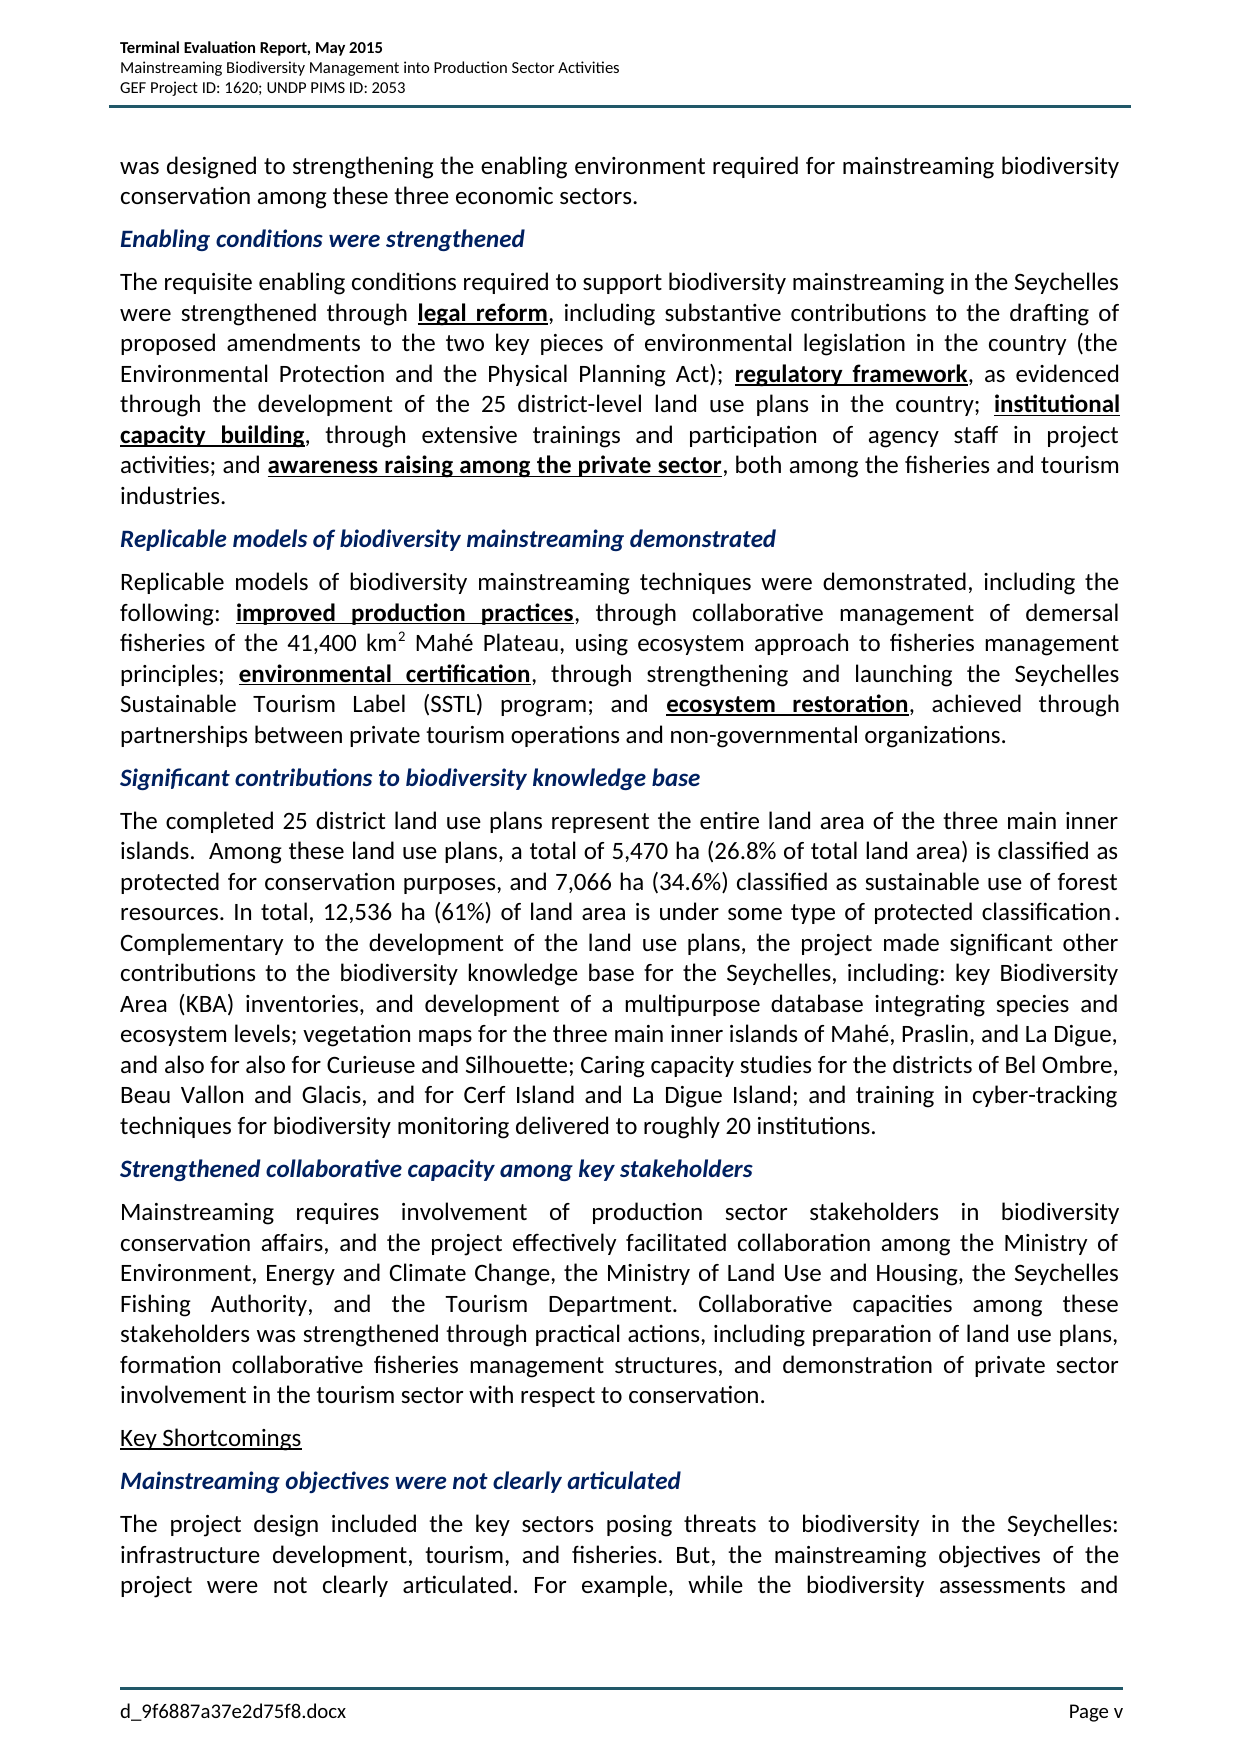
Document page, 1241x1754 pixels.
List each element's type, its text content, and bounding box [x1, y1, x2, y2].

text Enabling conditions were strengthened [120, 223, 1120, 254]
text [120, 1508, 1120, 1600]
text Strengthened collaborative capacity among key stakeholders [120, 1153, 1120, 1184]
text Replicable models of biodiversity mainstreaming demonstrated [120, 523, 1120, 554]
text Key Shortcomings [120, 1422, 1120, 1453]
text Mainstreaming objectives were not clearly articulated [120, 1465, 1120, 1496]
text The completed 25 district land use plans represent the entire land area of the three main inner islands. Among these land use plans, a total of 5,470 ha (26.8% of total land area) is classified as protected for conservation purposes, and 7,066 ha (34.6%) classified as sustainable use of forest resources. In total, 12,536 ha (61%) of land area is under some type of protected classification. Complementary to the development of the land use plans, the project made significant other contributions to the biodiversity knowledge base for the Seychelles, including: key Biodiversity Area (KBA) inventories, and development of a multipurpose database integrating species and ecosystem levels; vegetation maps for the three main inner islands of Mahé, Praslin, and La Digue, and also for also for Curieuse and Silhouette; Caring capacity studies for the districts of Bel Ombre, Beau Vallon and Glacis, and for Cerf Island and La Digue Island; and training in cyber-tracking techniques for biodiversity monitoring delivered to roughly 20 institutions. [120, 805, 1120, 1141]
text Significant contributions to biodiversity knowledge base [120, 762, 1120, 792]
text The requisite enabling conditions required to support biodiversity mainstreaming in the Seychelles were strengthened through legal reform, including substantive contributions to the drafting of proposed amendments to the two key pieces of environmental legislation in the country (the Environmental Protection and the Physical Planning Act); regulatory framework, as evidenced through the development of the 25 district-level land use plans in the country; institutional capacity building, through extensive trainings and participation of agency staff in project activities; and awareness raising among the private sector, both among the fisheries and tourism industries. [120, 267, 1120, 511]
text Replicable models of biodiversity mainstreaming techniques were demonstrated, including the following: improved production practices, through collaborative management of demersal fisheries of the 41,400 km2 Mahé Plateau, using ecosystem approach to fisheries management principles; environmental certification, through strengthening and launching the Seychelles Sustainable Tourism Label (SSTL) program; and ecosystem restoration, achieved through partnerships between private tourism operations and non-governmental organizations. [120, 566, 1120, 749]
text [120, 150, 1120, 211]
text Mainstreaming requires involvement of production sector stakeholders in biodiversity conservation affairs, and the project effectively facilitated collaboration among the Ministry of Environment, Energy and Climate Change, the Ministry of Land Use and Housing, the Seychelles Fishing Authority, and the Tourism Department. Collaborative capacities among these stakeholders was strengthened through practical actions, including preparation of land use plans, formation collaborative fisheries management structures, and demonstration of private sector involvement in the tourism sector with respect to conservation. [120, 1196, 1120, 1410]
